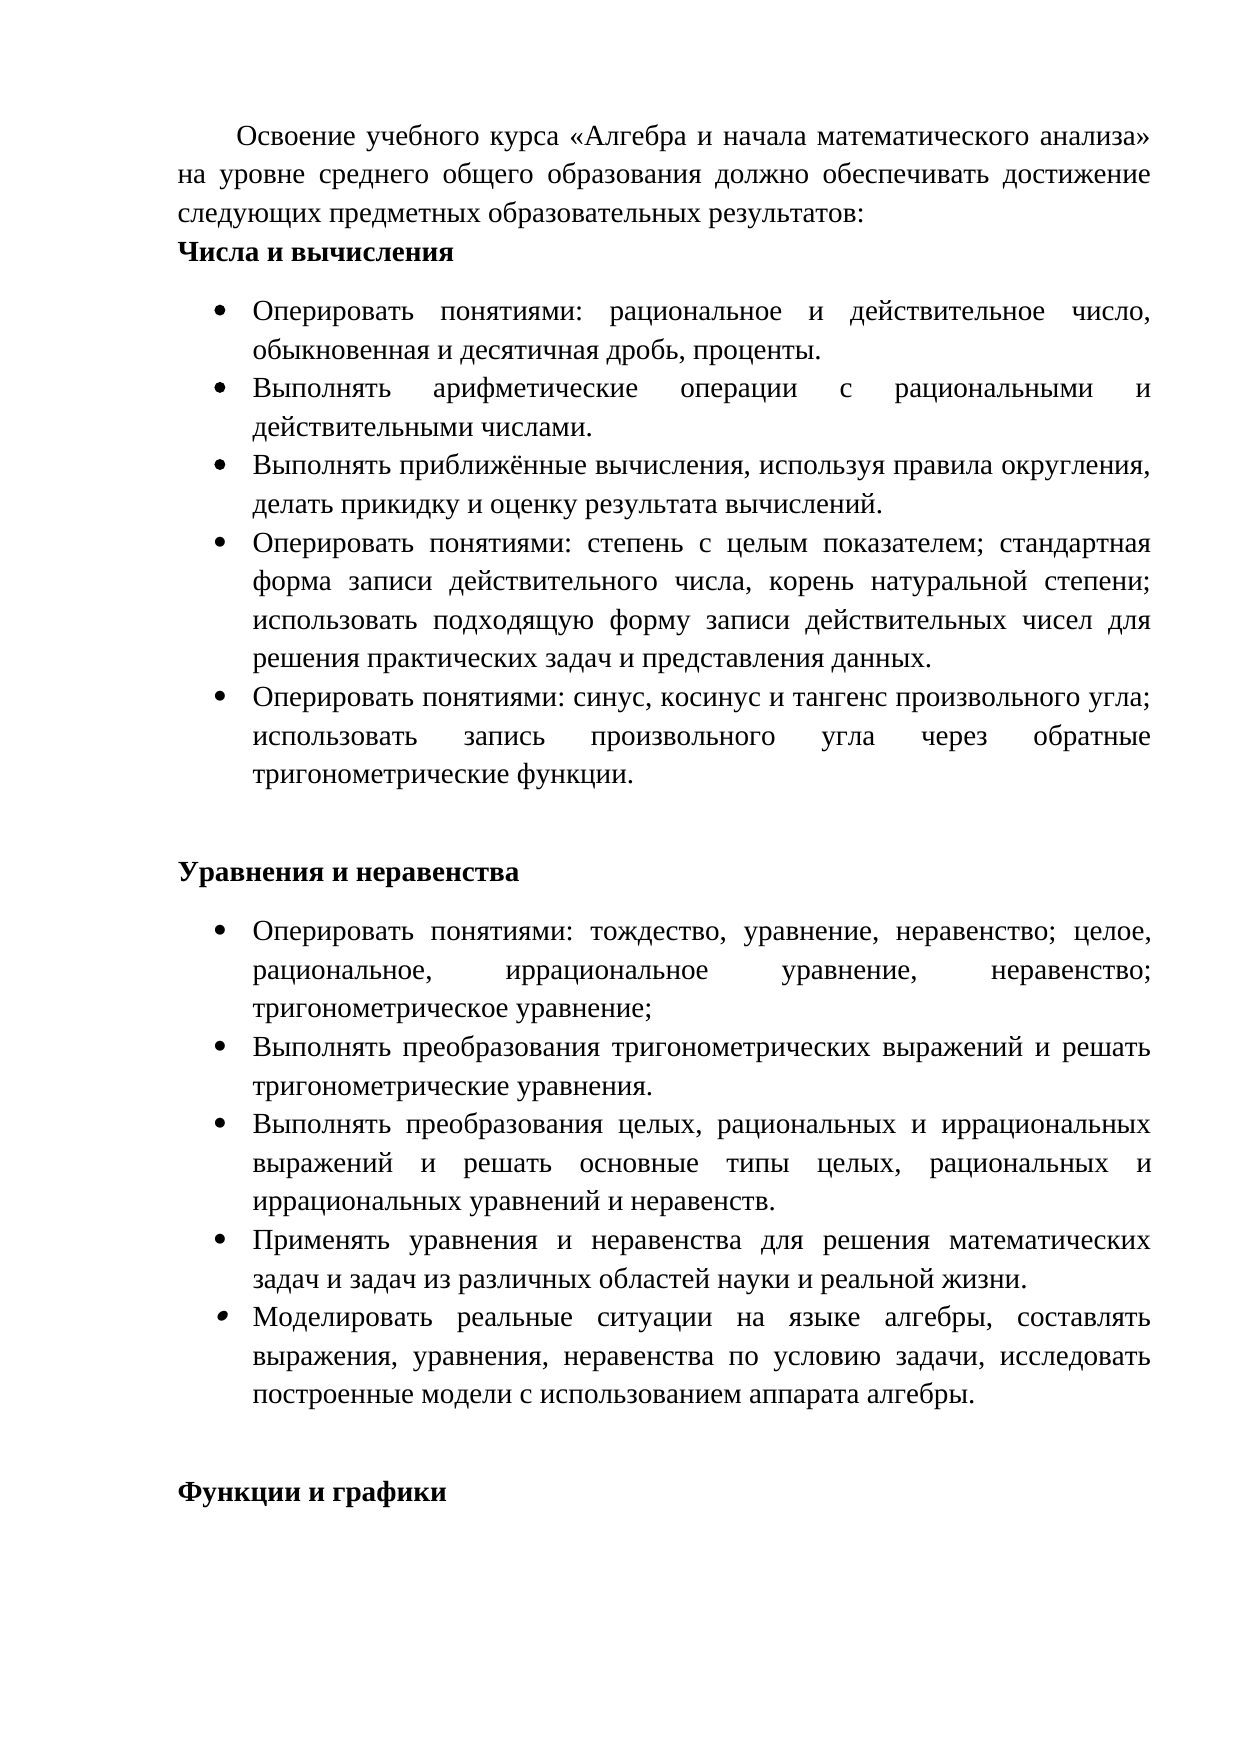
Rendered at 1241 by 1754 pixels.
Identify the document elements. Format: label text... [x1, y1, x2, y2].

list Моделировать реальные ситуации на языке алгебры, составлять выражения, уравнения, неравенства по условию задачи, исследовать построенные модели с использованием аппарата алгебры. [215, 1299, 1152, 1410]
list Оперировать понятиями: степень с целым показателем; стандартная форма записи действительного числа, корень натуральной степени; использовать подходящую форму записи действительных чисел для решения практических задач и представления данных. [215, 525, 1152, 674]
list Выполнять преобразования целых, рациональных и иррациональных выражений и решать основные типы целых, рациональных и иррациональных уравнений и неравенств. [215, 1106, 1152, 1217]
list Оперировать понятиями: синус, косинус и тангенс произвольного угла; использовать запись произвольного угла через обратные тригонометрические функции. [215, 679, 1152, 790]
list Оперировать понятиями: тождество, уравнение, неравенство; целое, рациональное, иррациональное уравнение, неравенство; тригонометрическое уравнение; [215, 913, 1152, 1024]
text Числа и вычисления [177, 234, 1152, 267]
list Выполнять арифметические операции с рациональными и действительными числами. [215, 370, 1152, 442]
text Освоение учебного курса «Алгебра и начала математического анализа» на уровне среднего общего образования должно обеспечивать достижение следующих предметных образовательных результатов: [177, 118, 1152, 229]
list Выполнять преобразования тригонометрических выражений и решать тригонометрические уравнения. [215, 1029, 1152, 1101]
text Уравнения и неравенства [177, 854, 1152, 888]
text Функции и графики [177, 1474, 1152, 1508]
list Выполнять приближённые вычисления, используя правила округления, делать прикидку и оценку результата вычислений. [215, 447, 1152, 520]
list Применять уравнения и неравенства для решения математических задач и задач из различных областей науки и реальной жизни. [215, 1222, 1152, 1294]
list Оперировать понятиями: рациональное и действительное число, обыкновенная и десятичная дробь, проценты. [215, 293, 1152, 365]
